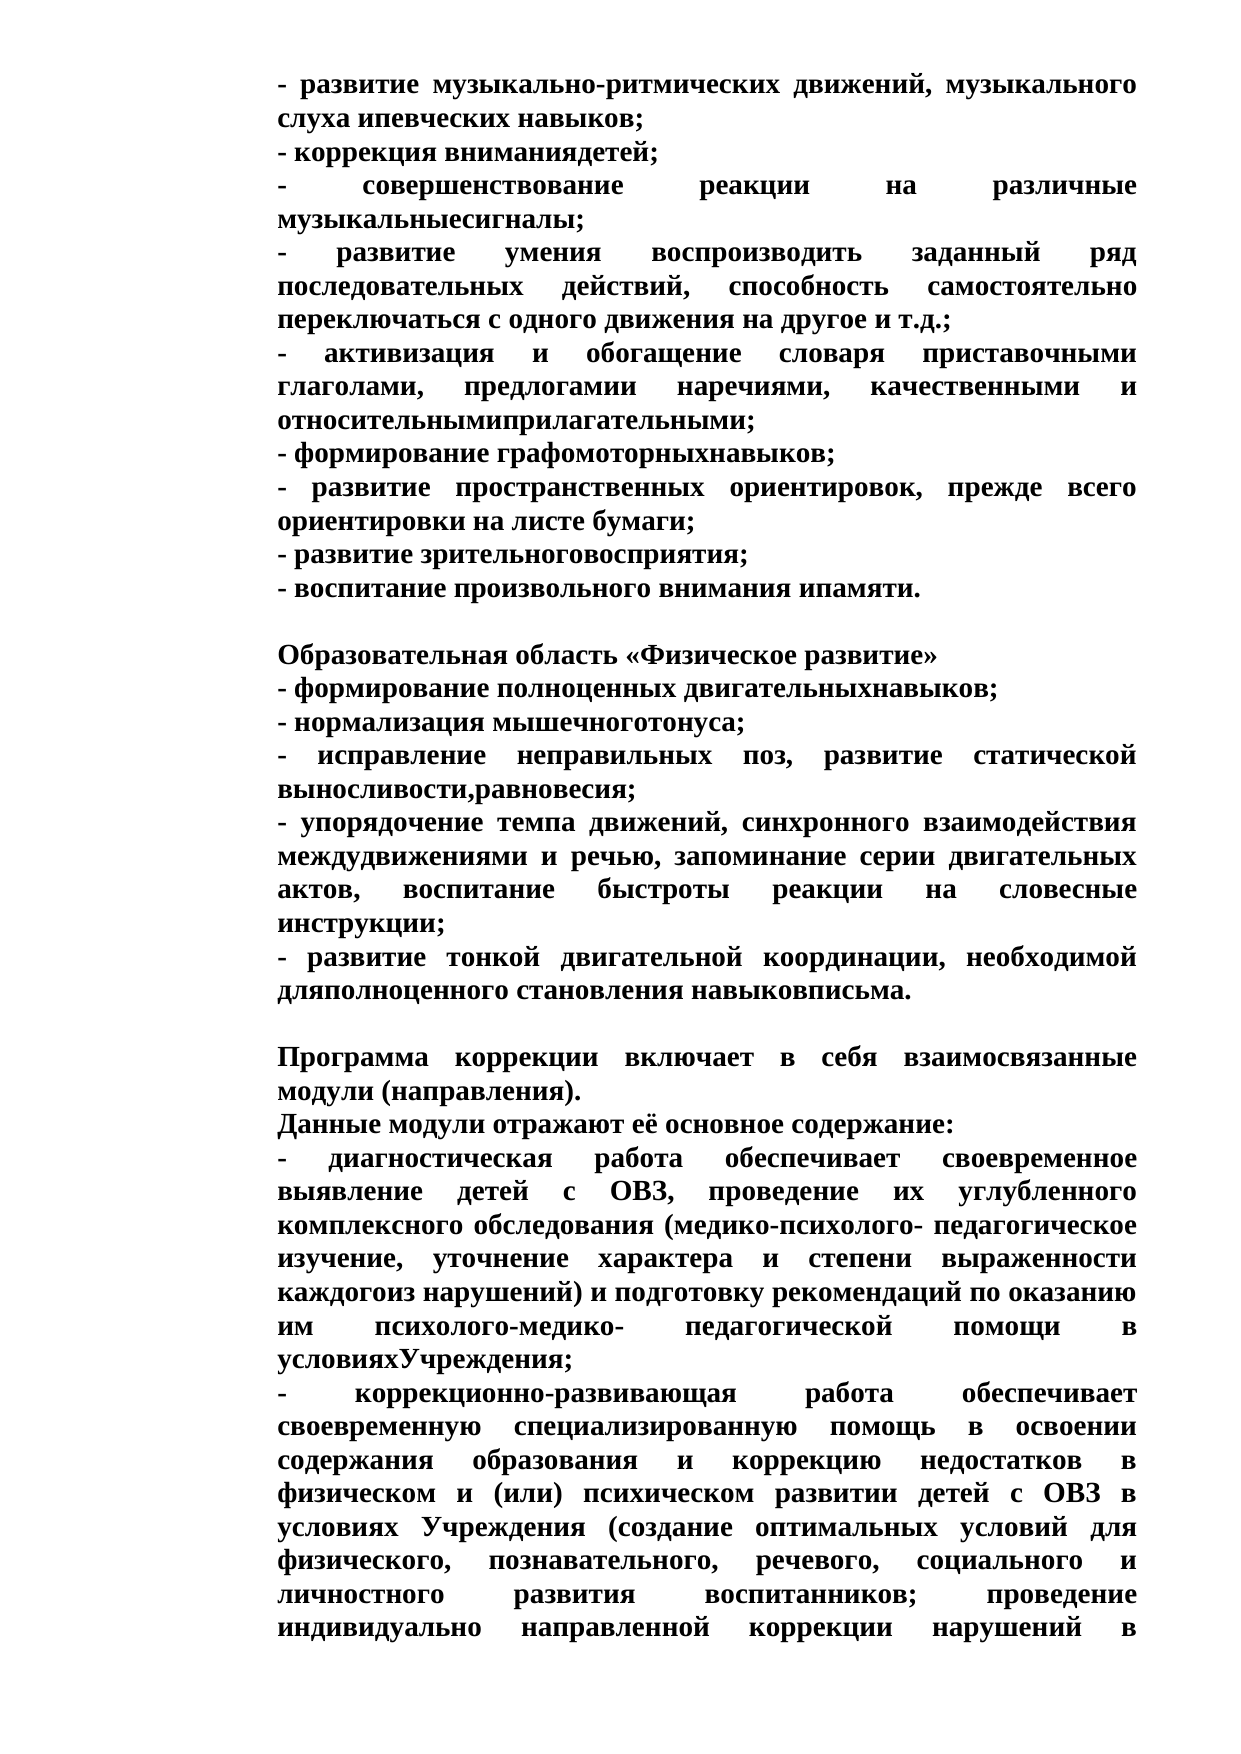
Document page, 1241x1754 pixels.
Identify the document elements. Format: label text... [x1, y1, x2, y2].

text - совершенствование реакции на различные музыкальныесигналы; [277, 167, 1138, 234]
text - развитие зрительноговосприятия; [277, 536, 1138, 570]
text - коррекция вниманиядетей; [277, 134, 1138, 167]
text - исправление неправильных поз, развитие статической выносливости,равновесия; [277, 737, 1138, 804]
text - развитие тонкой двигательной координации, необходимой дляполноценного становления навыковписьма. [277, 939, 1138, 1006]
text Образовательная область «Физическое развитие» [277, 637, 1138, 670]
text - развитие музыкально-ритмических движений, музыкального слуха ипевческих навыков; [277, 67, 1138, 134]
text Программа коррекции включает в себя взаимосвязанные модули (направления). [277, 1039, 1138, 1106]
text - воспитание произвольного внимания ипамяти. [277, 570, 1138, 603]
text Данные модули отражают её основное содержание: [277, 1106, 1138, 1140]
text - нормализация мышечноготонуса; [277, 704, 1138, 737]
text - формирование полноценных двигательныхнавыков; [277, 670, 1138, 704]
text - упорядочение темпа движений, синхронного взаимодействия междудвижениями и речью, запоминание серии двигательных актов, воспитание быстроты реакции на словесные инструкции; [277, 804, 1138, 939]
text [277, 1375, 1138, 1643]
text - развитие пространственных ориентировок, прежде всего ориентировки на листе бумаги; [277, 469, 1138, 536]
text - развитие умения воспроизводить заданный ряд последовательных действий, способность самостоятельно переключаться с одного движения на другое и т.д.; [277, 234, 1138, 335]
text - диагностическая работа обеспечивает своевременное выявление детей с ОВЗ, проведение их углубленного комплексного обследования (медико-психолого- педагогическое изучение, уточнение характера и степени выраженности каждогоиз нарушений) и подготовку рекомендаций по оказанию им психолого-медико- педагогической помощи в условияхУчреждения; [277, 1140, 1138, 1375]
text - активизация и обогащение словаря приставочными глаголами, предлогамии наречиями, качественными и относительнымиприлагательными; [277, 335, 1138, 436]
text - формирование графомоторныхнавыков; [277, 436, 1138, 469]
